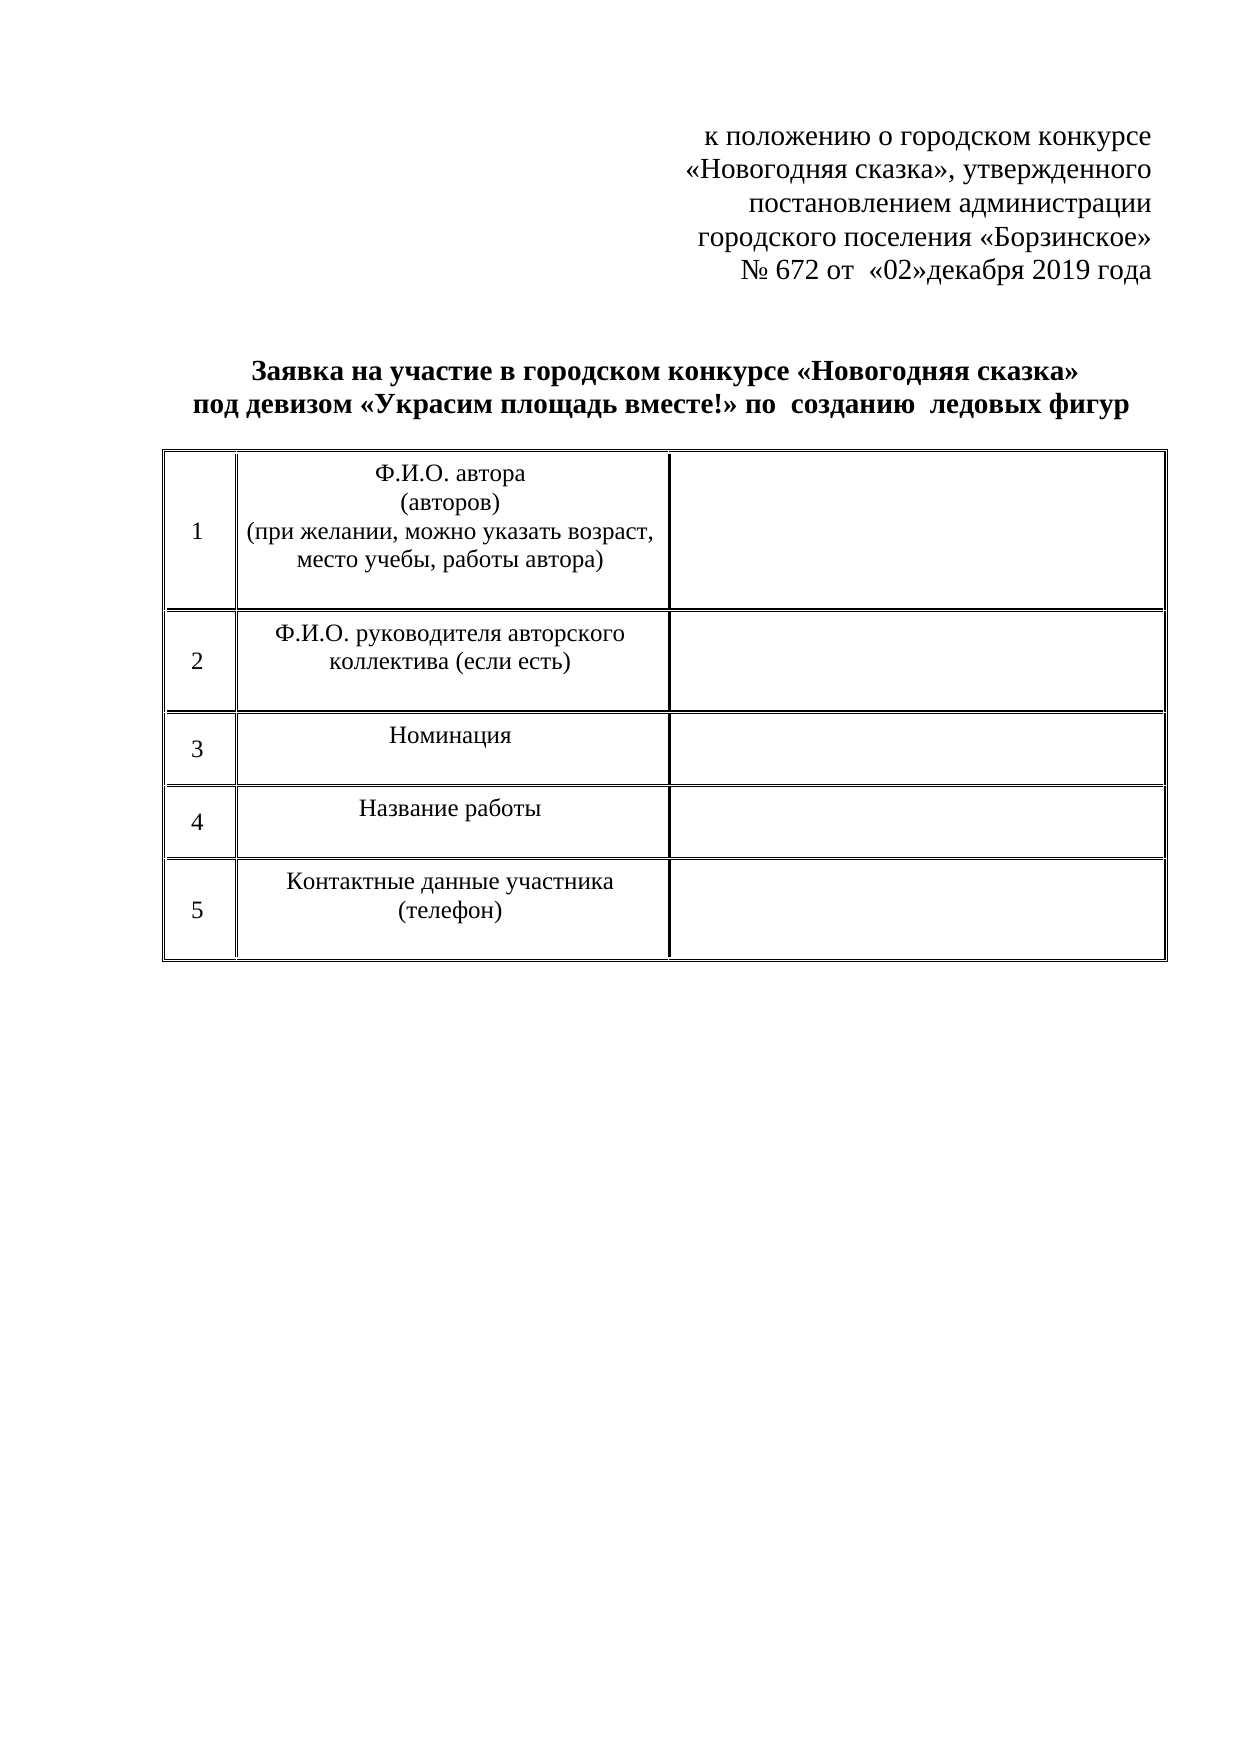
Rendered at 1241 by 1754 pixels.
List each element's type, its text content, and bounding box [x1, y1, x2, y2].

table_cell [669, 857, 1166, 959]
table_cell [671, 710, 1165, 783]
table_cell [671, 784, 1165, 857]
table_cell Контактные данные участника (телефон) [237, 860, 669, 959]
table_header 1 [165, 452, 237, 608]
text под девизом «Украсим площадь вместе!» по созданию ледовых фигур [171, 386, 1152, 420]
text городского поселения «Борзинское» [177, 219, 1152, 252]
text к положению о городском конкурсе [177, 118, 1152, 152]
table_cell 4 [165, 784, 235, 857]
table_cell Ф.И.О. руководителя авторского коллектива (если есть) [238, 612, 668, 710]
table_cell 2 [165, 608, 235, 710]
table_header Ф.И.О. автора (авторов) (при желании, можно указать возраст, место учебы, работы автора) [237, 450, 669, 608]
table_cell Название работы [238, 787, 668, 857]
table_cell 5 [163, 857, 237, 959]
table_cell [671, 608, 1165, 710]
text № 672 от «02»декабря 2019 года [177, 252, 1152, 286]
text постановлением администрации [177, 185, 1152, 219]
text «Новогодняя сказка», утвержденного [177, 152, 1152, 185]
table_header [669, 452, 1164, 608]
table_cell 3 [165, 710, 235, 783]
table_cell Номинация [238, 714, 668, 783]
text Заявка на участие в городском конкурсе «Новогодняя сказка» [171, 353, 1152, 386]
